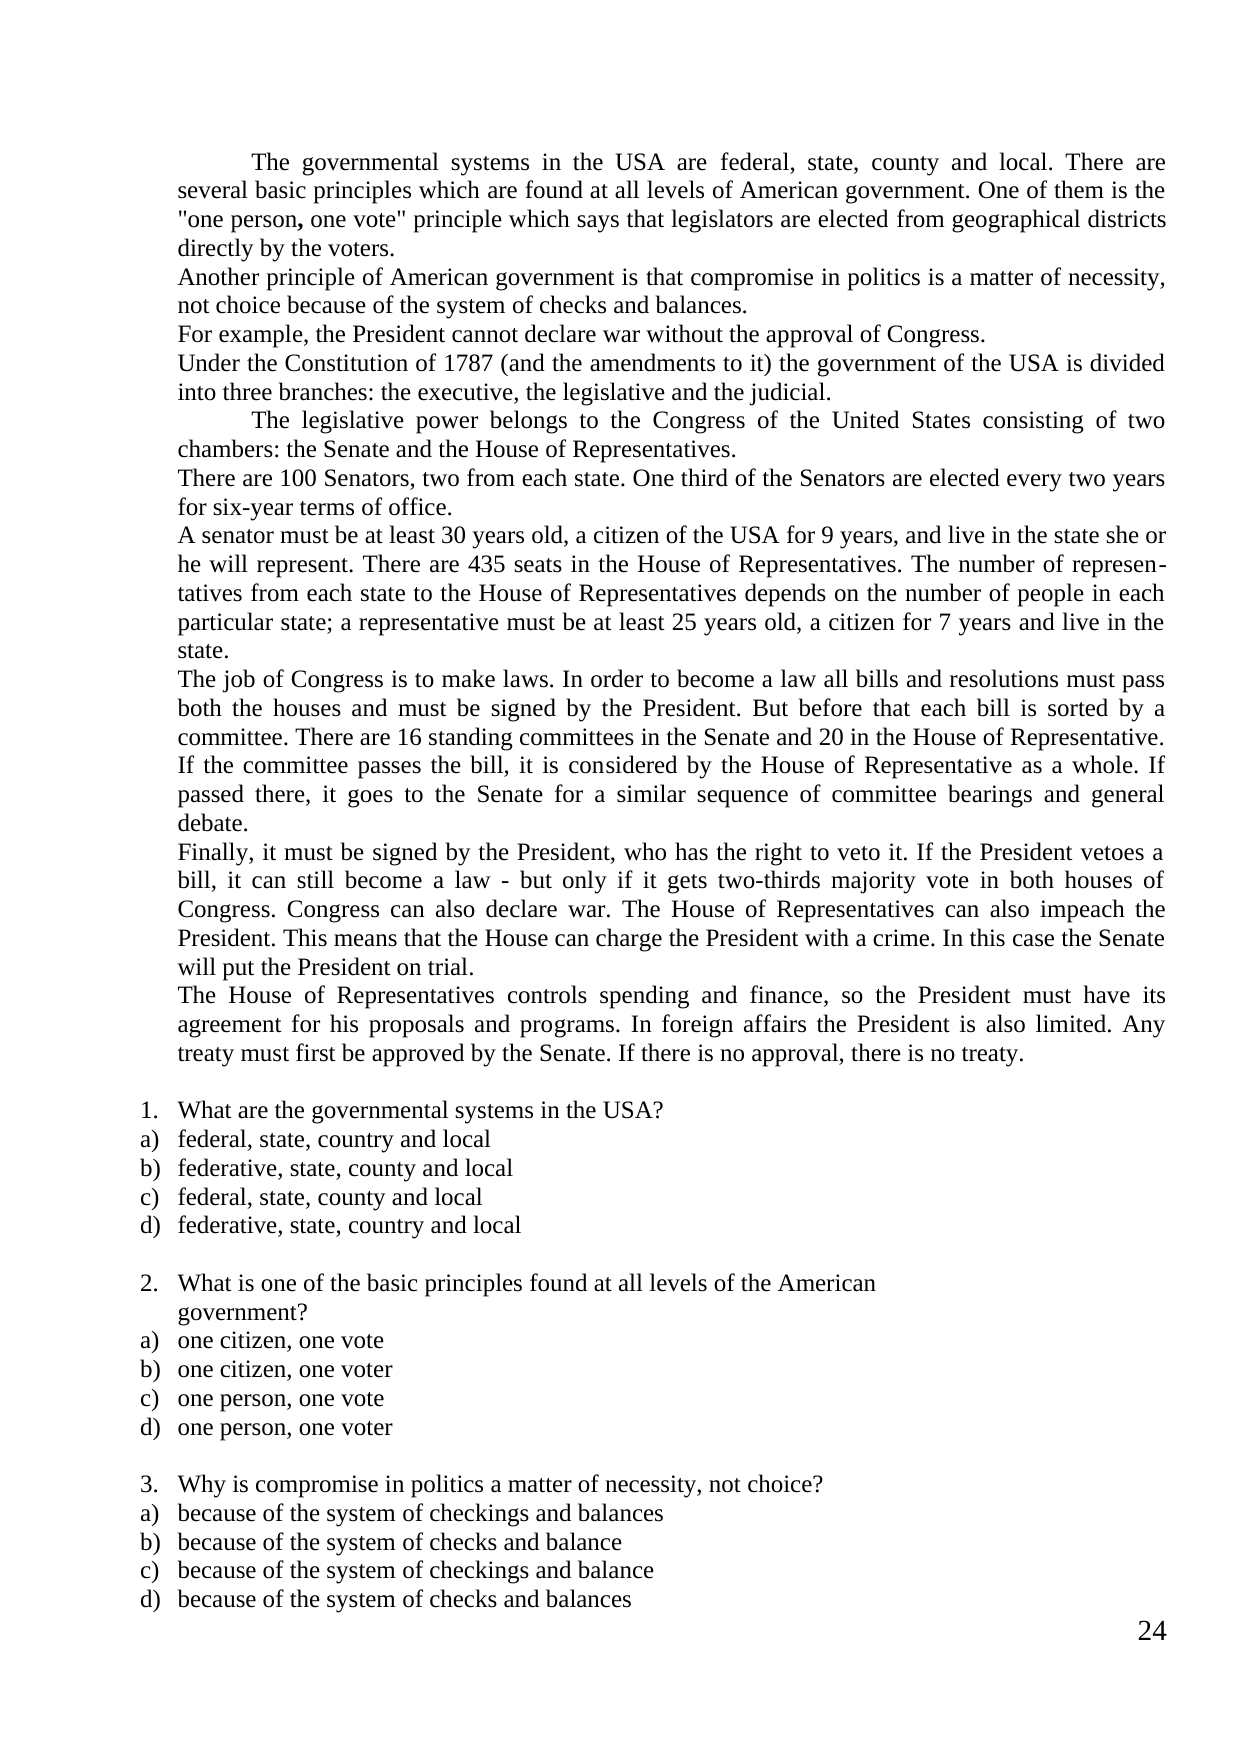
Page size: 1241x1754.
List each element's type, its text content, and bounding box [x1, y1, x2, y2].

list one person, one vote [140, 1383, 1167, 1412]
list one citizen, one voter [140, 1354, 1167, 1383]
text The job of Congress is to make laws. In order to become a law all bills and resolutions must pass both the houses and must be signed by the President. But before that each bill is sorted by a committee. There are 16 standing committees in the Senate and the House of Representative. If the committee passes the bill, it is considered by the House of Representative as a whole. If passed there, it goes to the Senate for a similar sequence of committee bearings and general debate. [177, 664, 1167, 837]
text Another principle of American government is that compromise in politics is a matter of necessity, not choice because of the system of checks and balances. [177, 262, 1167, 319]
list because of the system of checks and balance [140, 1527, 1167, 1556]
list federal, state, country and local [140, 1124, 1167, 1153]
list because of the system of checks and balances [140, 1584, 1167, 1613]
list What is one of the basic principles found at all levels of the American [140, 1268, 1167, 1297]
text A senator must be at least 30 years old, a citizen of the USA for 9 years, and live in the state she or he will represent. There are 435 seats in the House of Representatives. The number of representatives from each state to the House of Representatives depends on the number of people in each particular state; a representative must be at least 25 years old, a citizen for 7 years and live in the state. [177, 521, 1167, 664]
list because of the system of checkings and balance [140, 1556, 1167, 1584]
list because of the system of checkings and balances [140, 1498, 1167, 1527]
list one citizen, one vote [140, 1326, 1167, 1354]
text Finally, it must be signed by the President, who has the right to veto it. If the President vetoes a bill, it can still become a law - but only if it gets two-thirds majority vote in both houses of Congress. Congress can also declare war. The House of Representatives can also impeach the President. This means that the House can charge the President with a crime. In this case the Senate will put the President on trial. [177, 837, 1167, 981]
text Under the Constitution of 1787 (and the amendments to it) the government of the USA is divided into three branches: the executive, the legislative and the judicial. [177, 348, 1167, 406]
list Why is compromise in politics a matter of necessity, not choice? [140, 1469, 1167, 1498]
text There are 100 Senators, two from each state. One third of the Senators are elected every two years for six-year terms of office. [177, 463, 1167, 521]
list What are the governmental systems in the USA? [140, 1096, 1167, 1124]
text government? [177, 1297, 1167, 1326]
list federative, state, country and local [140, 1211, 1167, 1239]
text The legislative power belongs to the Congress of the United States consisting of two chambers: the Senate and the House of Representatives. [177, 406, 1167, 463]
text For example, the President cannot declare war without the approval of Congress. [177, 319, 1167, 348]
list federative, state, county and local [140, 1153, 1167, 1182]
text The governmental systems in the USA are federal, state, county and local. There are several basic principles which are found at all levels of American government. One of them is the "one person, one vote" principle which says that legislators are elected from geographical districts directly by the voters. [177, 147, 1167, 262]
text The House of Representatives controls spending and finance, so the President must have its agreement for his proposals and programs. In foreign affairs the President is also limited. Any treaty must first be approved by the Senate. If there is no approval, there is no treaty. [177, 981, 1167, 1067]
list federal, state, county and local [140, 1182, 1167, 1211]
list one person, one voter [140, 1412, 1167, 1441]
